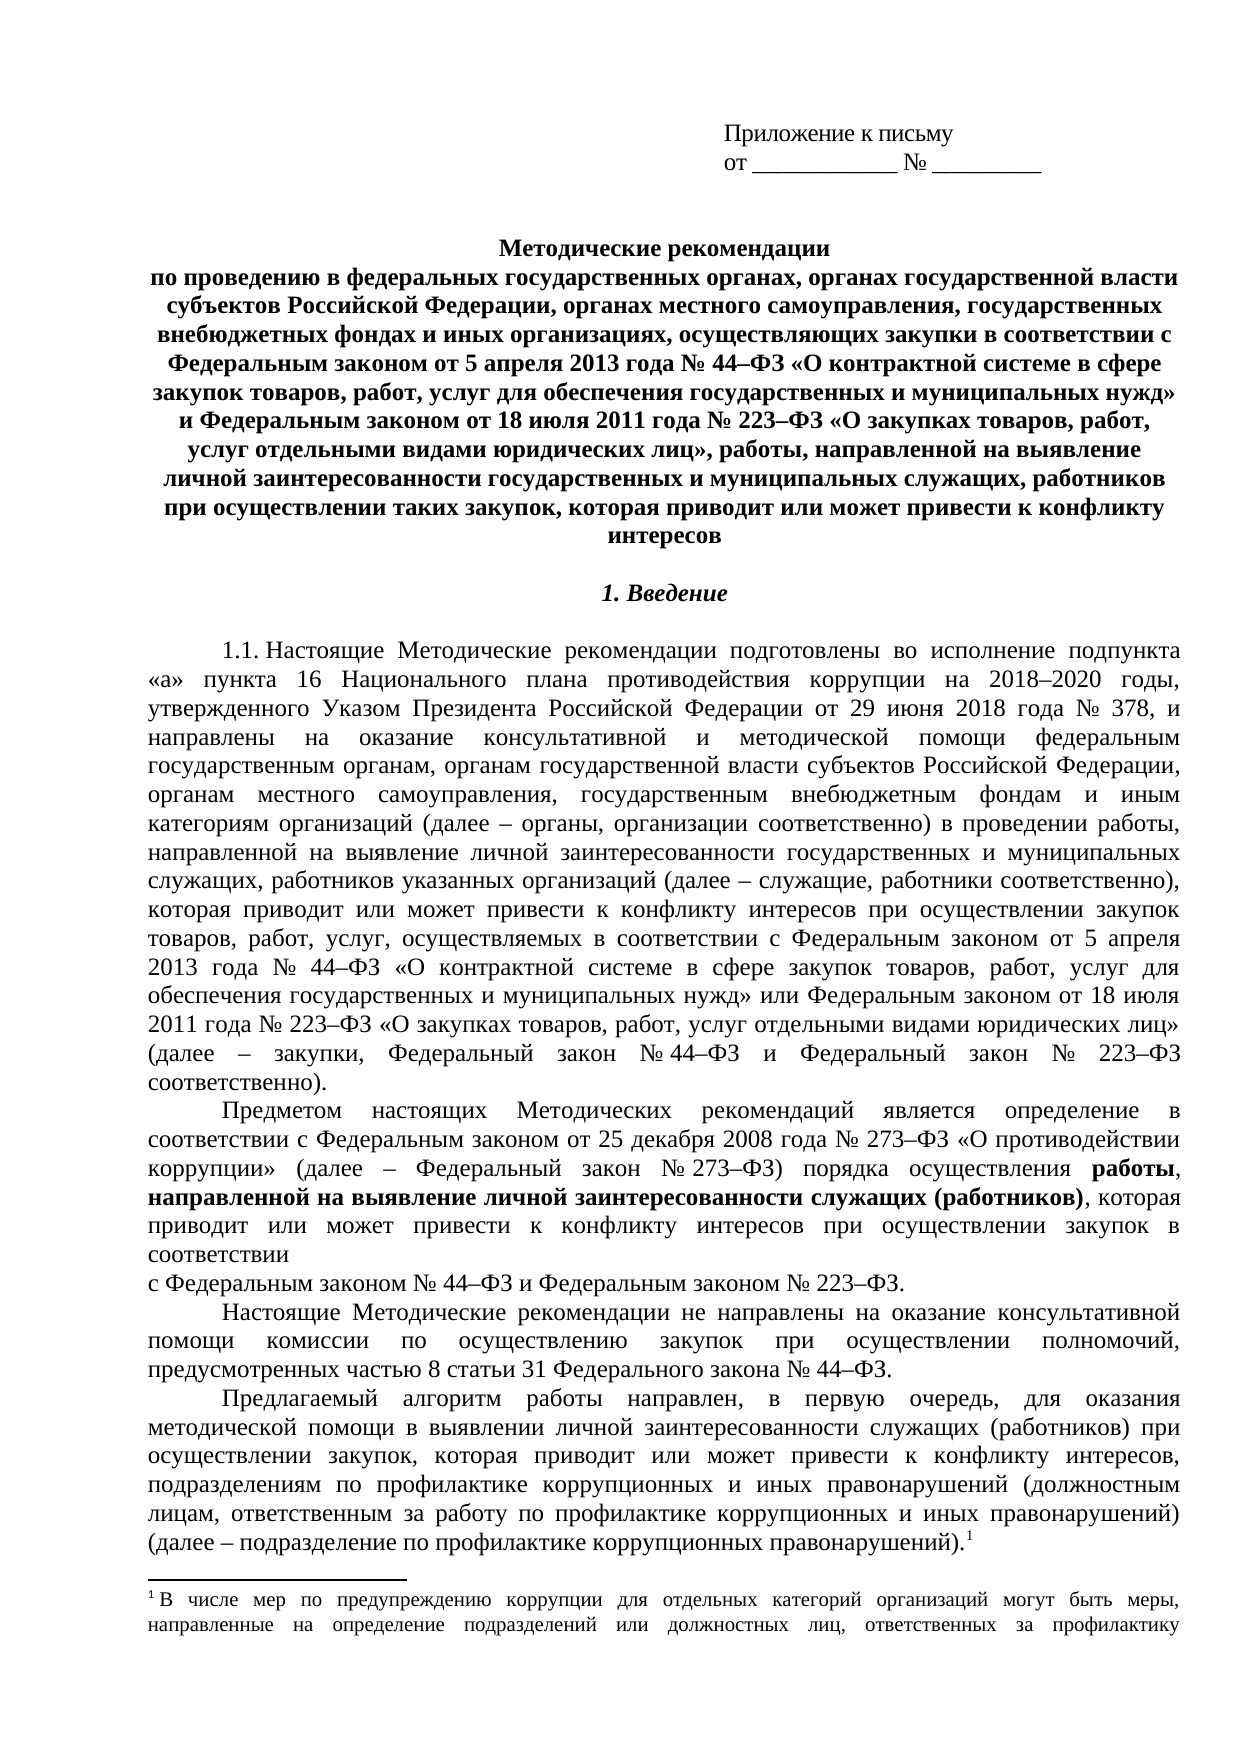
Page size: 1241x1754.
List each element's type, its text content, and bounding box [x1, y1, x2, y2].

text по проведению в федеральных государственных органах, органах государственной власти субъектов Российской Федерации, органах местного самоуправления, государственных внебюджетных фондах и иных организациях, осуществляющих закупки в соответствии с Федеральным законом от 5 апреля 2013 года № 44–ФЗ «О контрактной системе в сфере закупок товаров, работ, услуг для обеспечения государственных и муниципальных нужд» и Федеральным законом от 18 июля 2011 года № 223–ФЗ «О закупках товаров, работ, услуг отдельными видами юридических лиц», работы, направленной на выявление личной заинтересованности государственных и муниципальных служащих, работников при осуществлении таких закупок, которая приводит или может привести к конфликту интересов [148, 262, 1181, 549]
text 1. Введение [148, 578, 1181, 607]
text Приложение к письму [724, 118, 1181, 147]
text 1.1. Настоящие Методические рекомендации подготовлены во исполнение подпункта «а» пункта 16 Национального плана противодействия коррупции на 2018–2020 годы, утвержденного Указом Президента Российской Федерации от 29 июня 2018 года № 378, и направлены на оказание консультативной и методической помощи федеральным государственным органам, органам государственной власти субъектов Российской Федерации, органам местного самоуправления, государственным внебюджетным фондам и иным категориям организаций (далее – органы, организации соответственно) в проведении работы, направленной на выявление личной заинтересованности государственных и муниципальных служащих, работников указанных организаций (далее – служащие, работники соответственно), которая приводит или может привести к конфликту интересов при осуществлении закупок товаров, работ, услуг, осуществляемых в соответствии с Федеральным законом от 5 апреля 2013 года № 44–ФЗ «О контрактной системе в сфере закупок товаров, работ, услуг для обеспечения государственных и муниципальных нужд» или Федеральным законом от 18 июля 2011 года № 223–ФЗ «О закупках товаров, работ, услуг отдельными видами юридических лиц» (далее – закупки, Федеральный закон № 44–ФЗ и Федеральный закон № 223–ФЗ соответственно). [148, 636, 1181, 1096]
text Методические рекомендации [148, 233, 1181, 262]
text Предметом настоящих Методических рекомендаций является определение в соответствии с Федеральным законом от 25 декабря 2008 года № 273–ФЗ «О противодействии коррупции» (далее – Федеральный закон № 273–ФЗ) порядка осуществления работы, направленной на выявление личной заинтересованности служащих (работников), которая приводит или может привести к конфликту интересов при осуществлении закупок в соответствии с Федеральным законом № 44–ФЗ и Федеральным законом № 223–ФЗ. [148, 1096, 1181, 1297]
text Настоящие Методические рекомендации не направлены на оказание консультативной помощи комиссии по осуществлению закупок при осуществлении полномочий, предусмотренных частью 8 статьи 31 Федерального закона № 44–ФЗ. [148, 1297, 1181, 1383]
text от ____________ № _________ [724, 147, 1181, 176]
text Предлагаемый алгоритм работы направлен, в первую очередь, для оказания методической помощи в выявлении личной заинтересованности служащих (работников) при осуществлении закупок, которая приводит или может привести к конфликту интересов, подразделениям по профилактике коррупционных и иных правонарушений (должностным лицам, ответственным за работу по профилактике коррупционных и иных правонарушений) (далее – подразделение по профилактике коррупционных правонарушений). [148, 1383, 1181, 1556]
